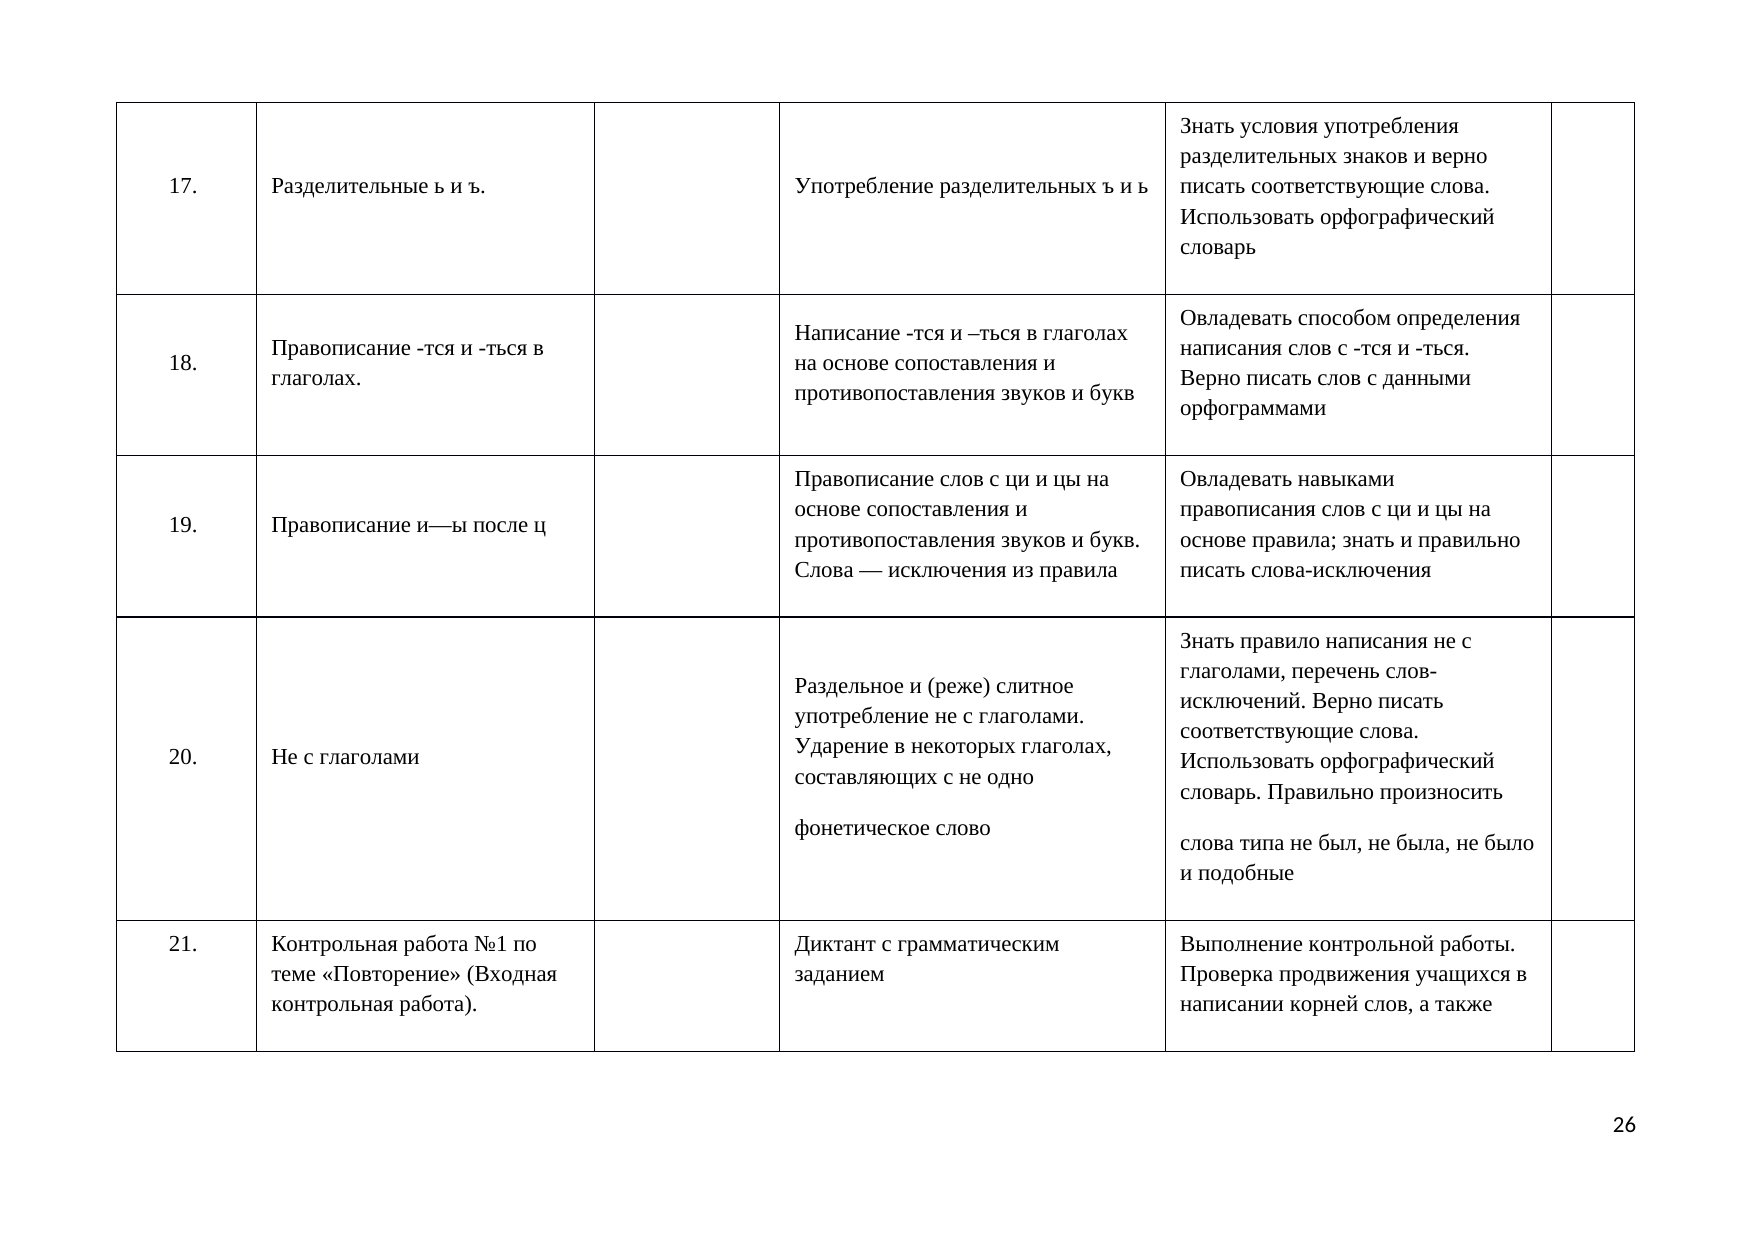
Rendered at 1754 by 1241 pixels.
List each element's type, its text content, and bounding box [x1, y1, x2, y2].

table_cell Разделительные ь и ъ. [257, 103, 594, 293]
table_cell [117, 295, 256, 455]
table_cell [257, 921, 594, 1051]
table_cell Овладевать навыками правописания слов с ци и цы на основе правила; знать и правильно писать слова-исключения [1166, 456, 1551, 616]
table_cell [595, 456, 779, 616]
table_cell Знать условия употребления разделительных знаков и верно писать соответствующие слова. Использовать орфографический словарь [1166, 103, 1551, 293]
table_cell [117, 103, 256, 293]
table_cell [117, 618, 256, 919]
table_cell Правописание и—ы после ц [257, 456, 594, 616]
table_cell Раздельное и (реже) слитное употребление не с глаголами. Ударение в некоторых глаголах, составляющих с не одно фонетическое слово [780, 618, 1165, 919]
table_cell Овладевать способом определения написания слов с -тся и -ться. Верно писать слов с данными орфограммами [1166, 295, 1551, 455]
table_cell [1552, 456, 1634, 616]
table_cell [595, 103, 779, 293]
table_cell Правописание -тся и -ться в глаголах. [257, 295, 594, 455]
table_cell [1552, 618, 1634, 919]
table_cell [1166, 921, 1551, 1051]
table_cell Употребление разделительных ъ и ь [780, 103, 1165, 293]
table_cell [117, 921, 256, 1051]
table_cell [1552, 921, 1634, 1051]
table_cell [595, 921, 779, 1051]
table_cell [1552, 295, 1634, 455]
table_cell [1552, 103, 1634, 293]
table_cell Правописание слов с ци и цы на основе сопоставления и противопоставления звуков и букв. Слова — исключения из правила [780, 456, 1165, 616]
table_cell Написание -тся и –ться в глаголах на основе сопоставления и противопоставления звуков и букв [780, 295, 1165, 455]
table_cell Не с глаголами [257, 618, 594, 919]
table_cell Знать правило написания не с глаголами, перечень слов-исключений. Верно писать соответствующие слова. Использовать орфографический словарь. Правильно произносить слова типа не был, не была, не было и подобные [1166, 618, 1551, 919]
table_cell [595, 295, 779, 455]
table_cell [117, 456, 256, 616]
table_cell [780, 921, 1165, 1051]
table_cell [595, 618, 779, 919]
